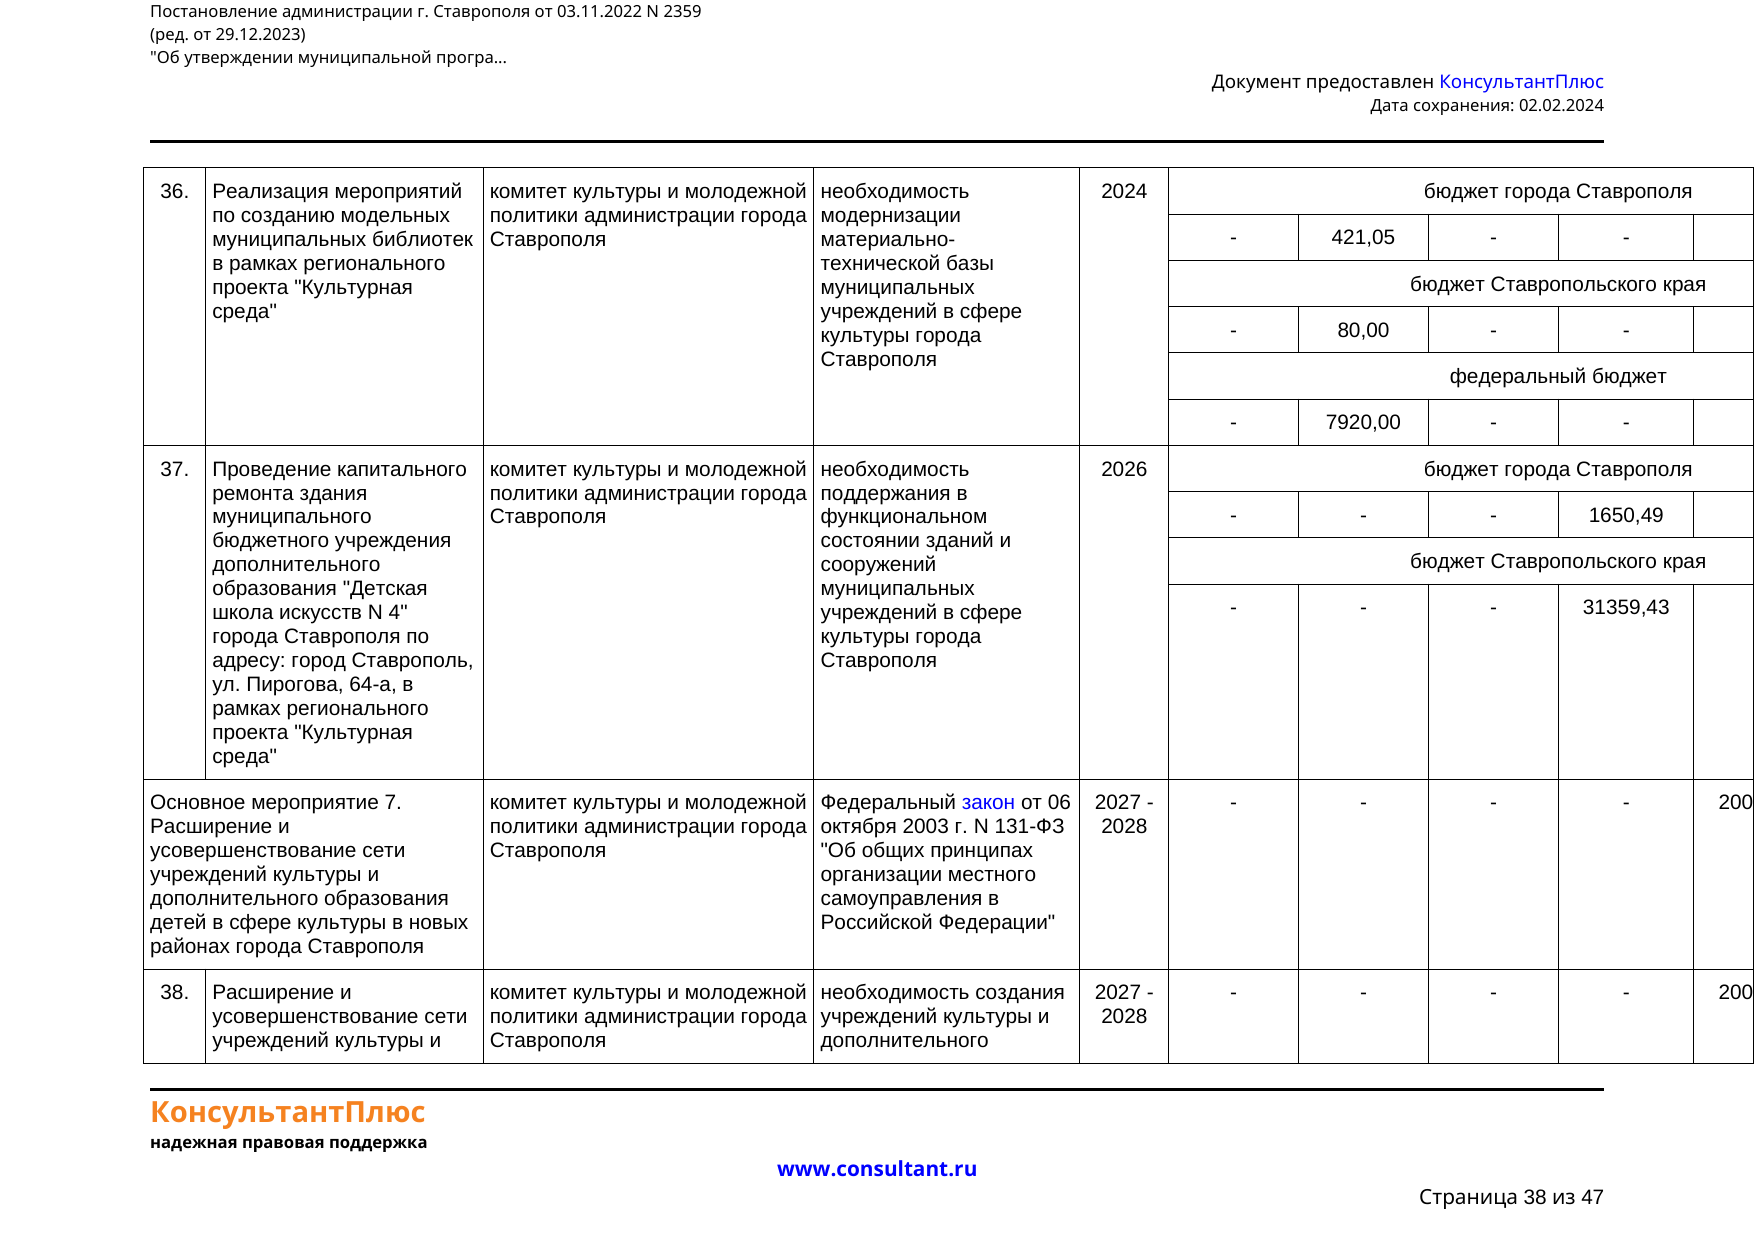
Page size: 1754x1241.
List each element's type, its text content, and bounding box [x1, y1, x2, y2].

table_cell - [1429, 215, 1558, 260]
table_cell 37. [144, 446, 205, 778]
table_cell - [1429, 585, 1558, 778]
table_cell бюджет Ставропольского края [1169, 538, 1753, 583]
table_cell Реализация мероприятий по созданию модельных муниципальных библиотек в рамках регионального проекта "Культурная среда" [206, 168, 483, 445]
table_cell - [1299, 780, 1428, 968]
table_cell 7920,00 [1299, 400, 1428, 445]
table_cell 2027 - 2028 [1080, 780, 1168, 968]
table_cell - [1429, 307, 1558, 352]
table_cell - [1169, 400, 1298, 445]
table_cell - [1429, 970, 1558, 1063]
table_cell 36. [144, 168, 205, 445]
table_cell федеральный бюджет [1169, 353, 1753, 398]
table_cell - [1169, 492, 1298, 537]
table_cell - [1169, 585, 1298, 778]
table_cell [814, 970, 1079, 1063]
table_cell - [1559, 780, 1693, 968]
table_cell - [1429, 400, 1558, 445]
table_cell необходимость модернизации материально-технической базы муниципальных учреждений в сфере культуры города Ставрополя [814, 168, 1079, 445]
table_cell 31359,43 [1559, 585, 1693, 778]
table_cell - [1429, 780, 1558, 968]
table_cell - [1694, 215, 1753, 260]
table_cell - [1559, 215, 1693, 260]
table_cell - [1694, 400, 1753, 445]
table_cell Федеральный закон от 06 октября 2003 г. N 131-ФЗ "Об общих принципах организации местного самоуправления в Российской Федерации" [814, 780, 1079, 968]
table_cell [206, 970, 483, 1063]
table_cell - [1169, 215, 1298, 260]
table_cell - [1169, 970, 1298, 1063]
table_cell 2000,00 [1694, 780, 1753, 968]
table_cell 1650,49 [1559, 492, 1693, 537]
table_cell 80,00 [1299, 307, 1428, 352]
table_cell - [1559, 307, 1693, 352]
table_cell 2024 [1080, 168, 1168, 445]
table_cell - [1559, 970, 1693, 1063]
table_cell - [1559, 400, 1693, 445]
table_cell - [1169, 307, 1298, 352]
table_cell 2027 - 2028 [1080, 970, 1168, 1063]
table_cell комитет культуры и молодежной политики администрации города Ставрополя [484, 446, 813, 778]
table_cell - [1169, 780, 1298, 968]
table_cell - [1299, 970, 1428, 1063]
table_cell 38. [144, 970, 205, 1063]
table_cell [484, 970, 813, 1063]
table_cell - [1694, 585, 1753, 778]
table_cell 2026 [1080, 446, 1168, 778]
table_cell Основное мероприятие 7. Расширение и усовершенствование сети учреждений культуры и дополнительного образования детей в сфере культуры в новых районах города Ставрополя [144, 780, 483, 968]
table_cell комитет культуры и молодежной политики администрации города Ставрополя [484, 780, 813, 968]
table_cell бюджет Ставропольского края [1169, 261, 1753, 306]
table_cell 2000,00 [1694, 970, 1753, 1063]
table_cell необходимость поддержания в функциональном состоянии зданий и сооружений муниципальных учреждений в сфере культуры города Ставрополя [814, 446, 1079, 778]
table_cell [484, 168, 813, 445]
table_cell бюджет города Ставрополя [1169, 168, 1753, 213]
table_cell - [1694, 307, 1753, 352]
table_cell 421,05 [1299, 215, 1428, 260]
table_cell Проведение капитального ремонта здания муниципального бюджетного учреждения дополнительного образования "Детская школа искусств N 4" города Ставрополя по адресу: город Ставрополь, ул. Пирогова, 64-а, в рамках регионального проекта "Культурная среда" [206, 446, 483, 778]
table_cell - [1299, 492, 1428, 537]
table_cell - [1299, 585, 1428, 778]
table_cell - [1429, 492, 1558, 537]
table_cell бюджет города Ставрополя [1169, 446, 1753, 491]
table_cell - [1694, 492, 1753, 537]
